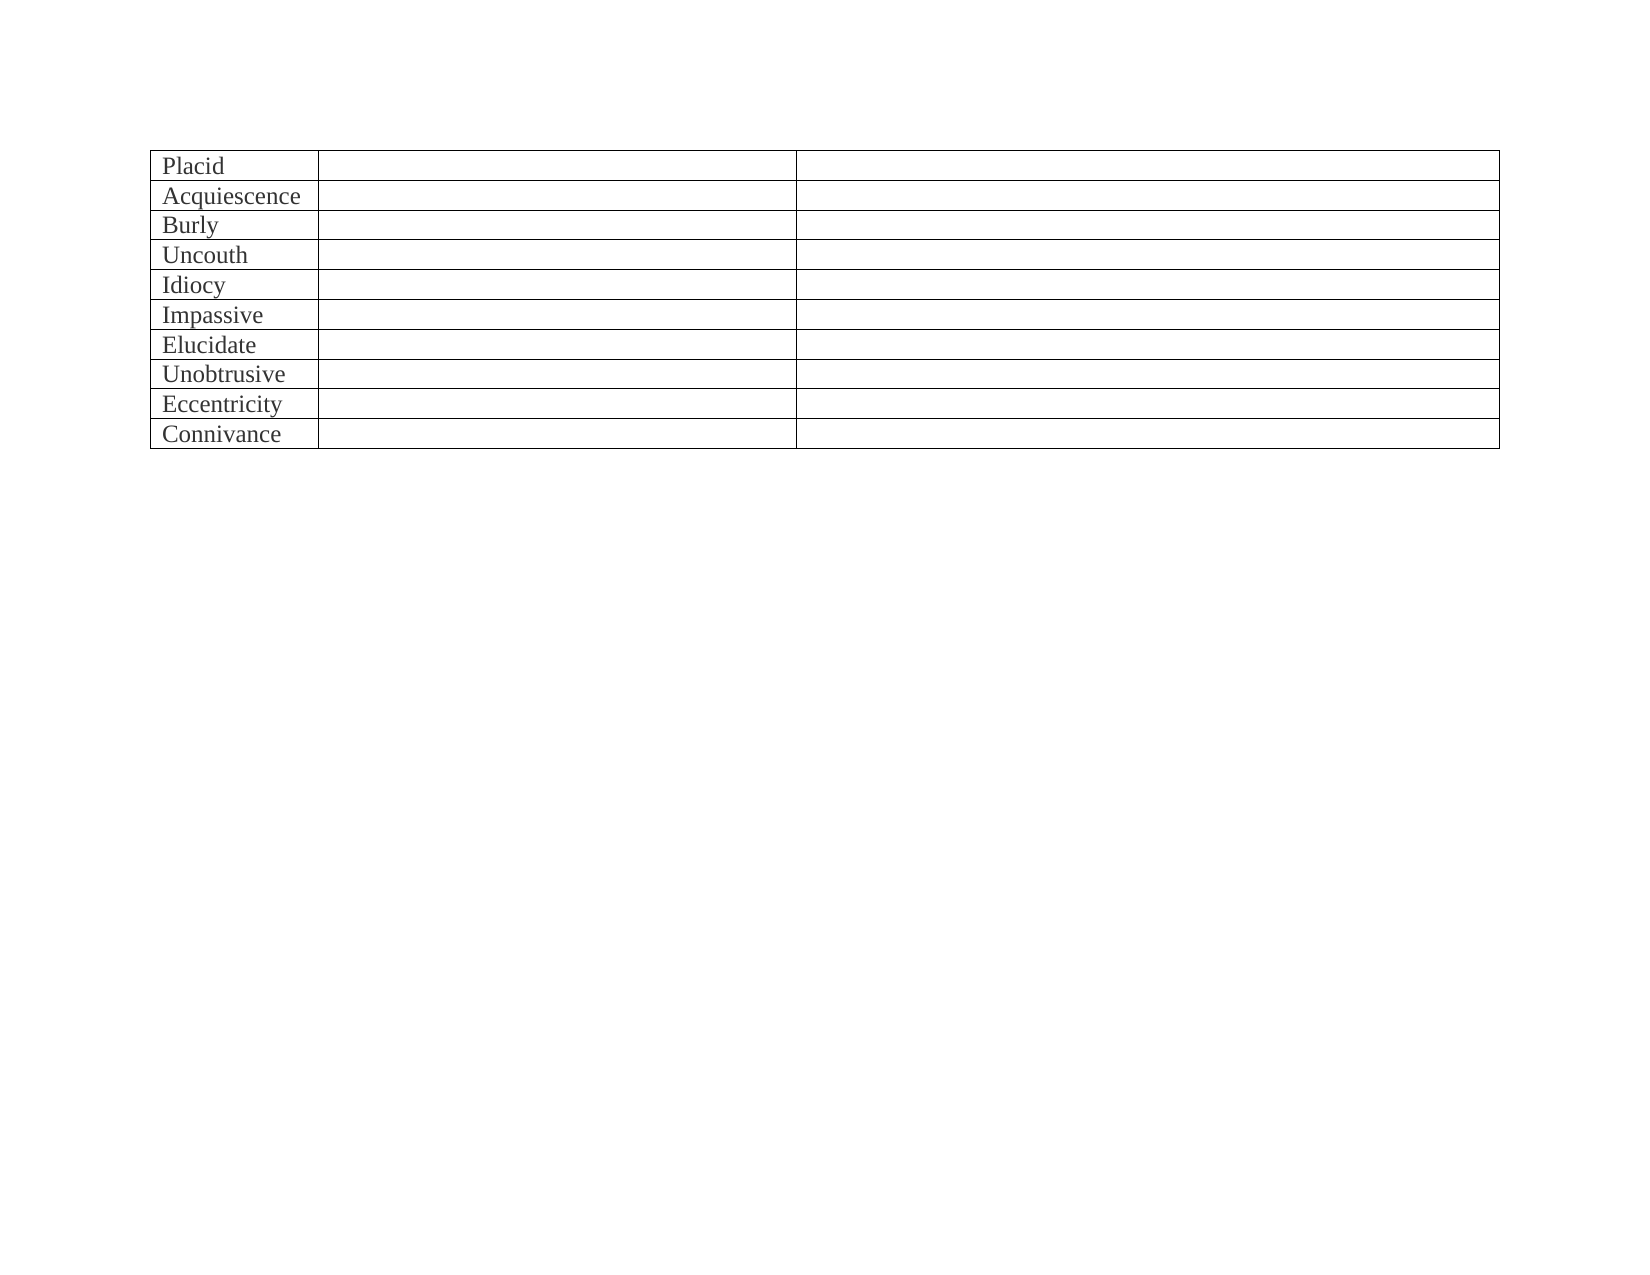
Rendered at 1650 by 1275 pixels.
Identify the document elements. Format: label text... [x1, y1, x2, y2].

table_cell [1488, 300, 1499, 329]
table_cell [797, 389, 808, 418]
table_cell [1488, 360, 1499, 388]
table_cell [786, 389, 796, 418]
table_cell [786, 419, 796, 448]
table_cell [797, 211, 808, 239]
table_cell [786, 211, 796, 239]
table_cell [797, 270, 808, 299]
table_cell [1488, 240, 1499, 269]
table_cell [319, 300, 330, 329]
table_cell [797, 300, 808, 329]
table_cell [1488, 389, 1499, 418]
table_cell [797, 360, 808, 388]
table_cell [1488, 270, 1499, 299]
table_cell [319, 181, 330, 209]
table_cell [319, 419, 330, 448]
table_cell [786, 300, 796, 329]
table_cell [1488, 419, 1499, 448]
table_cell [319, 151, 330, 180]
table_cell [786, 181, 796, 209]
table_cell [797, 151, 808, 180]
table_cell [797, 330, 808, 358]
table_cell [1488, 211, 1499, 239]
table_cell [319, 211, 330, 239]
table_cell [1488, 151, 1499, 180]
table_cell [319, 389, 330, 418]
table_cell [797, 240, 808, 269]
table_cell [797, 181, 808, 209]
table_cell [1488, 181, 1499, 209]
table_cell [319, 330, 330, 358]
table_cell [319, 240, 330, 269]
table_cell [1488, 330, 1499, 358]
table_cell [797, 419, 808, 448]
table_cell [786, 360, 796, 388]
table_cell [786, 270, 796, 299]
table_cell [319, 360, 330, 388]
table_cell [786, 330, 796, 358]
table_cell [786, 240, 796, 269]
table_cell [786, 151, 796, 180]
table_cell [319, 270, 330, 299]
